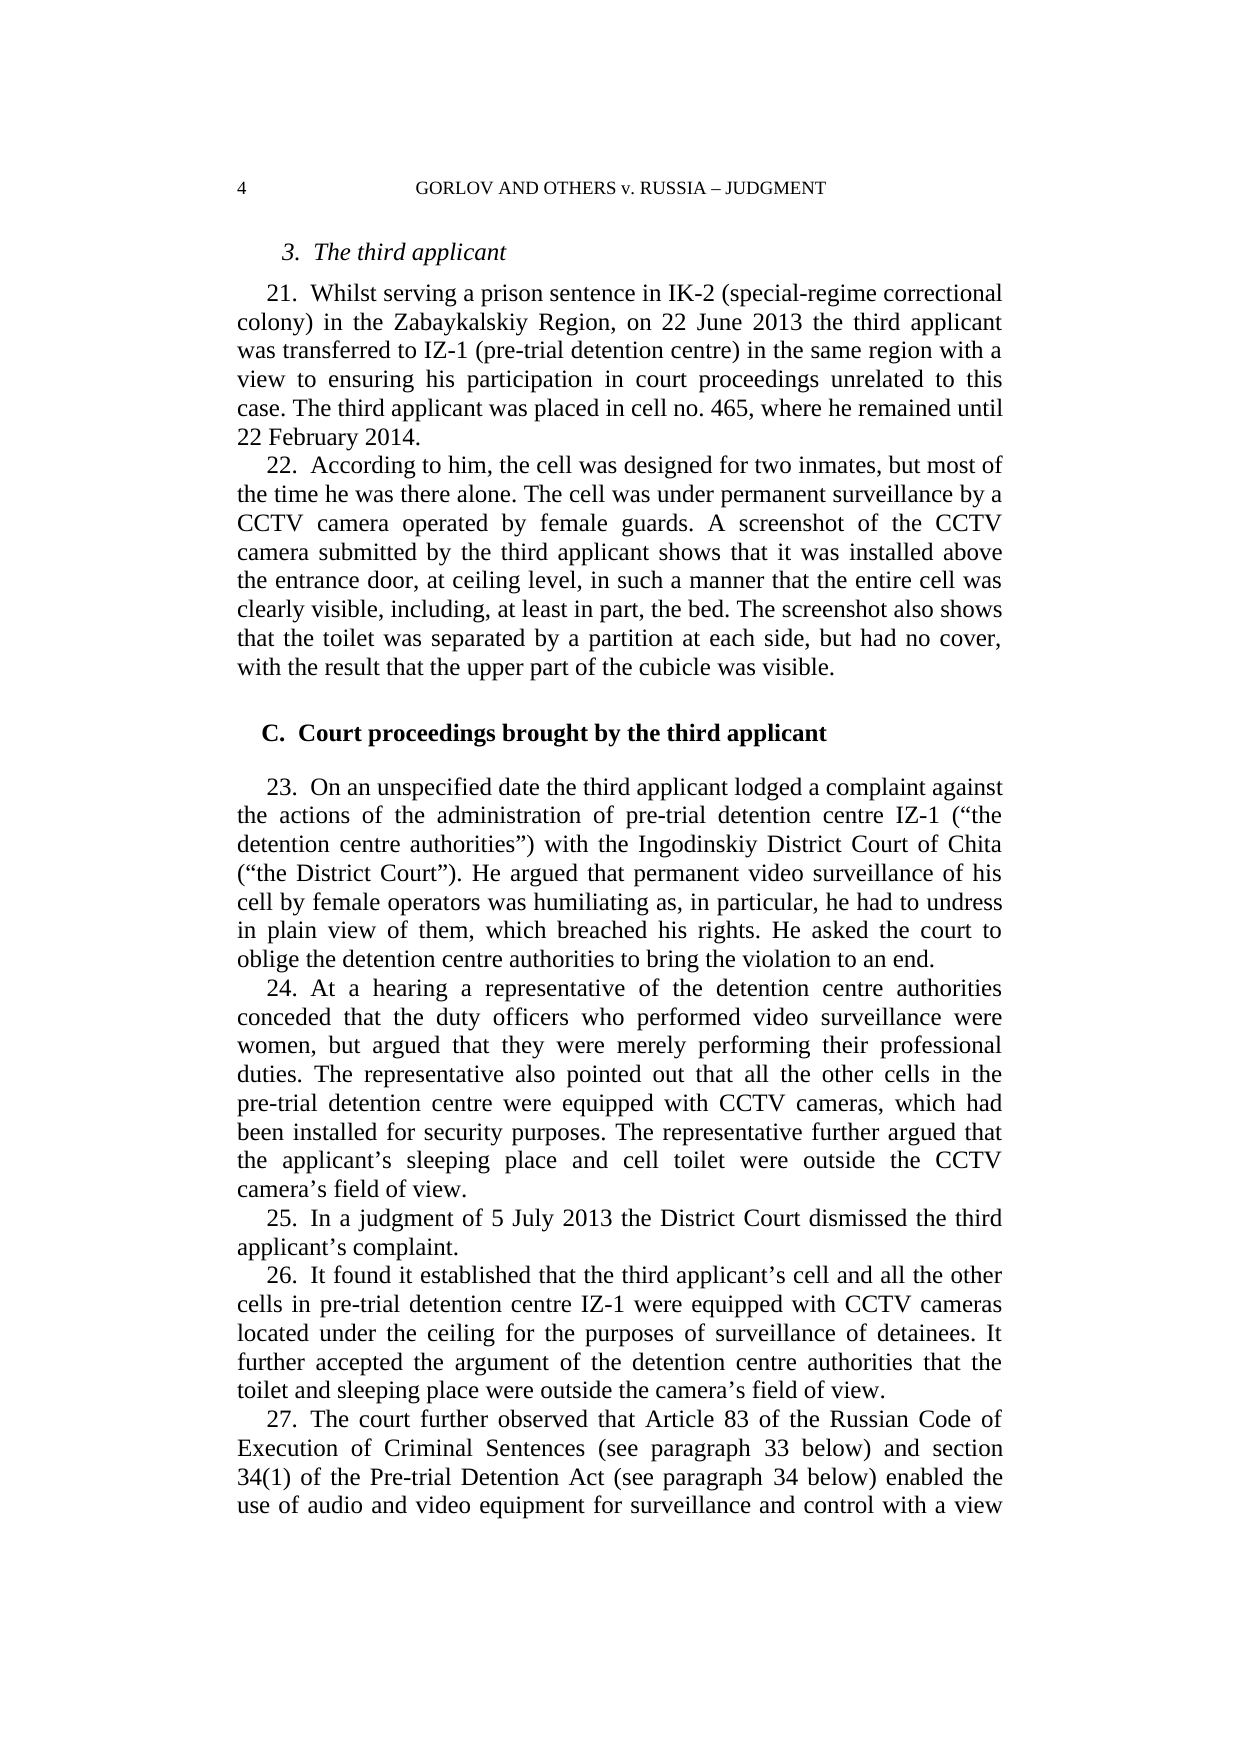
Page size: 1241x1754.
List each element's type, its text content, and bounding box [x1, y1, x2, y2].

text 22. According to him, the cell was designed for two inmates, but most of the time he was there alone. The cell was under permanent surveillance by a CCTV camera operated by female guards. A screenshot of the CCTV camera submitted by the third applicant shows that it was installed above the entrance door, at ceiling level, in such a manner that the entire cell was clearly visible, including, at least in part, the bed. The screenshot also shows that the toilet was separated by a partition at each side, but had no cover, with the result that the upper part of the cubicle was visible. [237, 451, 1003, 681]
text 21. Whilst serving a prison sentence in IK-2 (special-regime correctional colony) in the Zabaykalskiy Region, on 22 June 2013 the third applicant was transferred to IZ-1 (pre-trial detention centre) in the same region with a view to ensuring his participation in court proceedings unrelated to this case. The third applicant was placed in cell no. 465, where he remained until 22 February 2014. [237, 278, 1003, 451]
text 25. In a judgment of 5 July 2013 the District Court dismissed the third applicant’s complaint. [237, 1203, 1003, 1261]
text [237, 1404, 1003, 1519]
text 24. At a hearing a representative of the detention centre authorities conceded that the duty officers who performed video surveillance were women, but argued that they were merely performing their professional duties. The representative also pointed out that all the other cells in the pre-trial detention centre were equipped with CCTV cameras, which had been installed for security purposes. The representative further argued that the applicant’s sleeping place and cell toilet were outside the CCTV camera’s field of view. [237, 973, 1003, 1203]
subtitle C. Court proceedings brought by the third applicant [261, 718, 1003, 747]
subtitle 3. The third applicant [282, 237, 1003, 266]
text 26. It found it established that the third applicant’s cell and all the other cells in pre-trial detention centre IZ-1 were equipped with CCTV cameras located under the ceiling for the purposes of surveillance of detainees. It further accepted the argument of the detention centre authorities that the toilet and sleeping place were outside the camera’s field of view. [237, 1261, 1003, 1404]
text 23. On an unspecified date the third applicant lodged a complaint against the actions of the administration of pre-trial detention centre IZ-1 (“the detention centre authorities”) with the Ingodinskiy District Court of Chita (“the District Court”). He argued that permanent video surveillance of his cell by female operators was humiliating as, in particular, he had to undress in plain view of them, which breached his rights. He asked the court to oblige the detention centre authorities to bring the violation to an end. [237, 772, 1003, 973]
